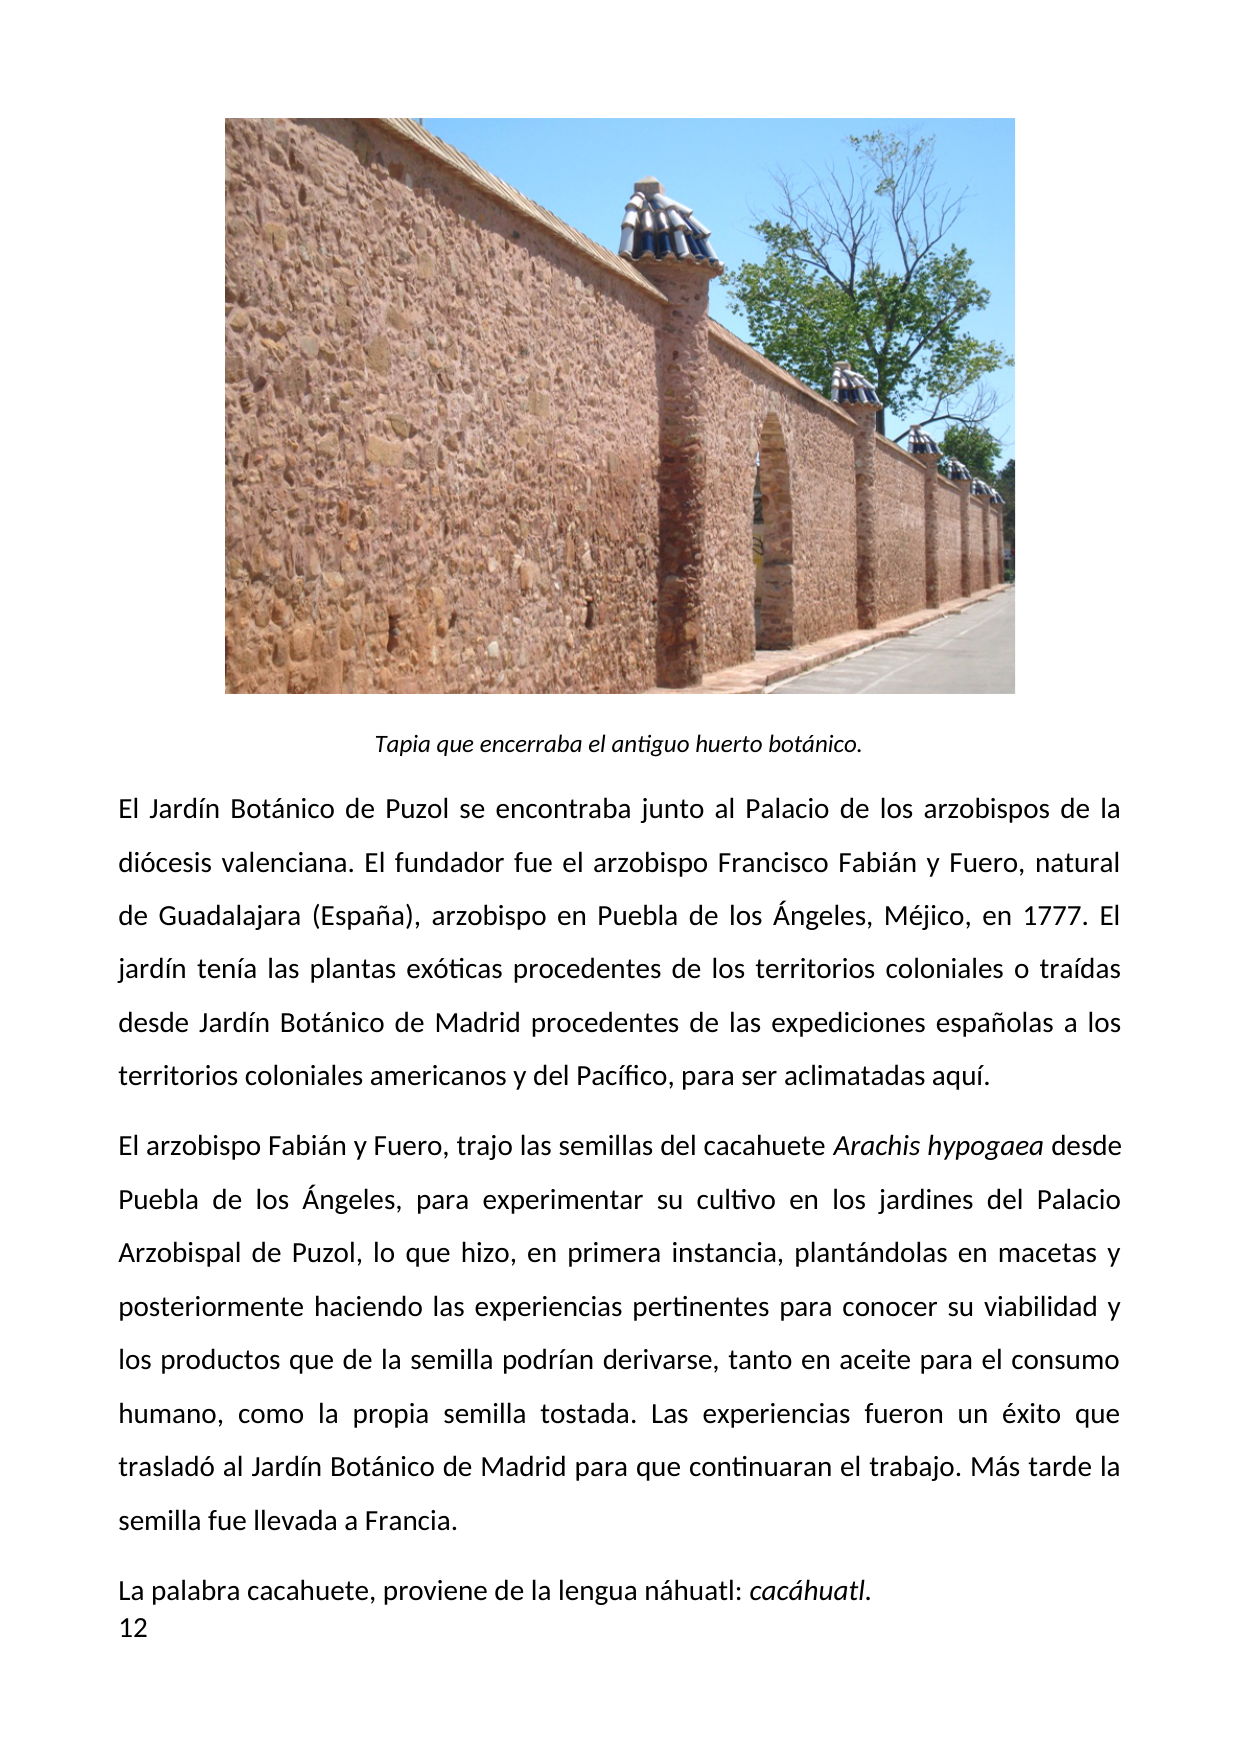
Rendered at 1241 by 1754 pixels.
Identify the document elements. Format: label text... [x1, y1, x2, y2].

text El arzobispo Fabián y Fuero, trajo las semillas del cacahuete Arachis hypogaea desde Puebla de los Ángeles, para experimentar su cultivo en los jardines del Palacio Arzobispal de Puzol, lo que hizo, en primera instancia, plantándolas en macetas y posteriormente haciendo las experiencias pertinentes para conocer su viabilidad y los productos que de la semilla podrían derivarse, tanto en aceite para el consumo humano, como la propia semilla tostada. Las experiencias fueron un éxito que trasladó al Jardín Botánico de Madrid para que continuaran el trabajo. Más tarde la semilla fue llevada a Francia. [118, 1127, 1122, 1537]
text La palabra cacahuete, proviene de la lengua náhuatl: cacáhuatl. [118, 1572, 1122, 1607]
text El Jardín Botánico de Puzol se encontraba junto al Palacio de los arzobispos de la diócesis valenciana. El fundador fue el arzobispo Francisco Fabián y Fuero, natural de Guadalajara (España), arzobispo en Puebla de los Ángeles, Méjico, en 1777. El jardín tenía las plantas exóticas procedentes de los territorios coloniales o traídas desde Jardín Botánico de Madrid procedentes de las expediciones españolas a los territorios coloniales americanos y del Pacífico, para ser aclimatadas aquí. [118, 790, 1122, 1093]
picture [225, 118, 1016, 694]
text Tapia que encerraba el antiguo huerto botánico. [118, 728, 1122, 758]
